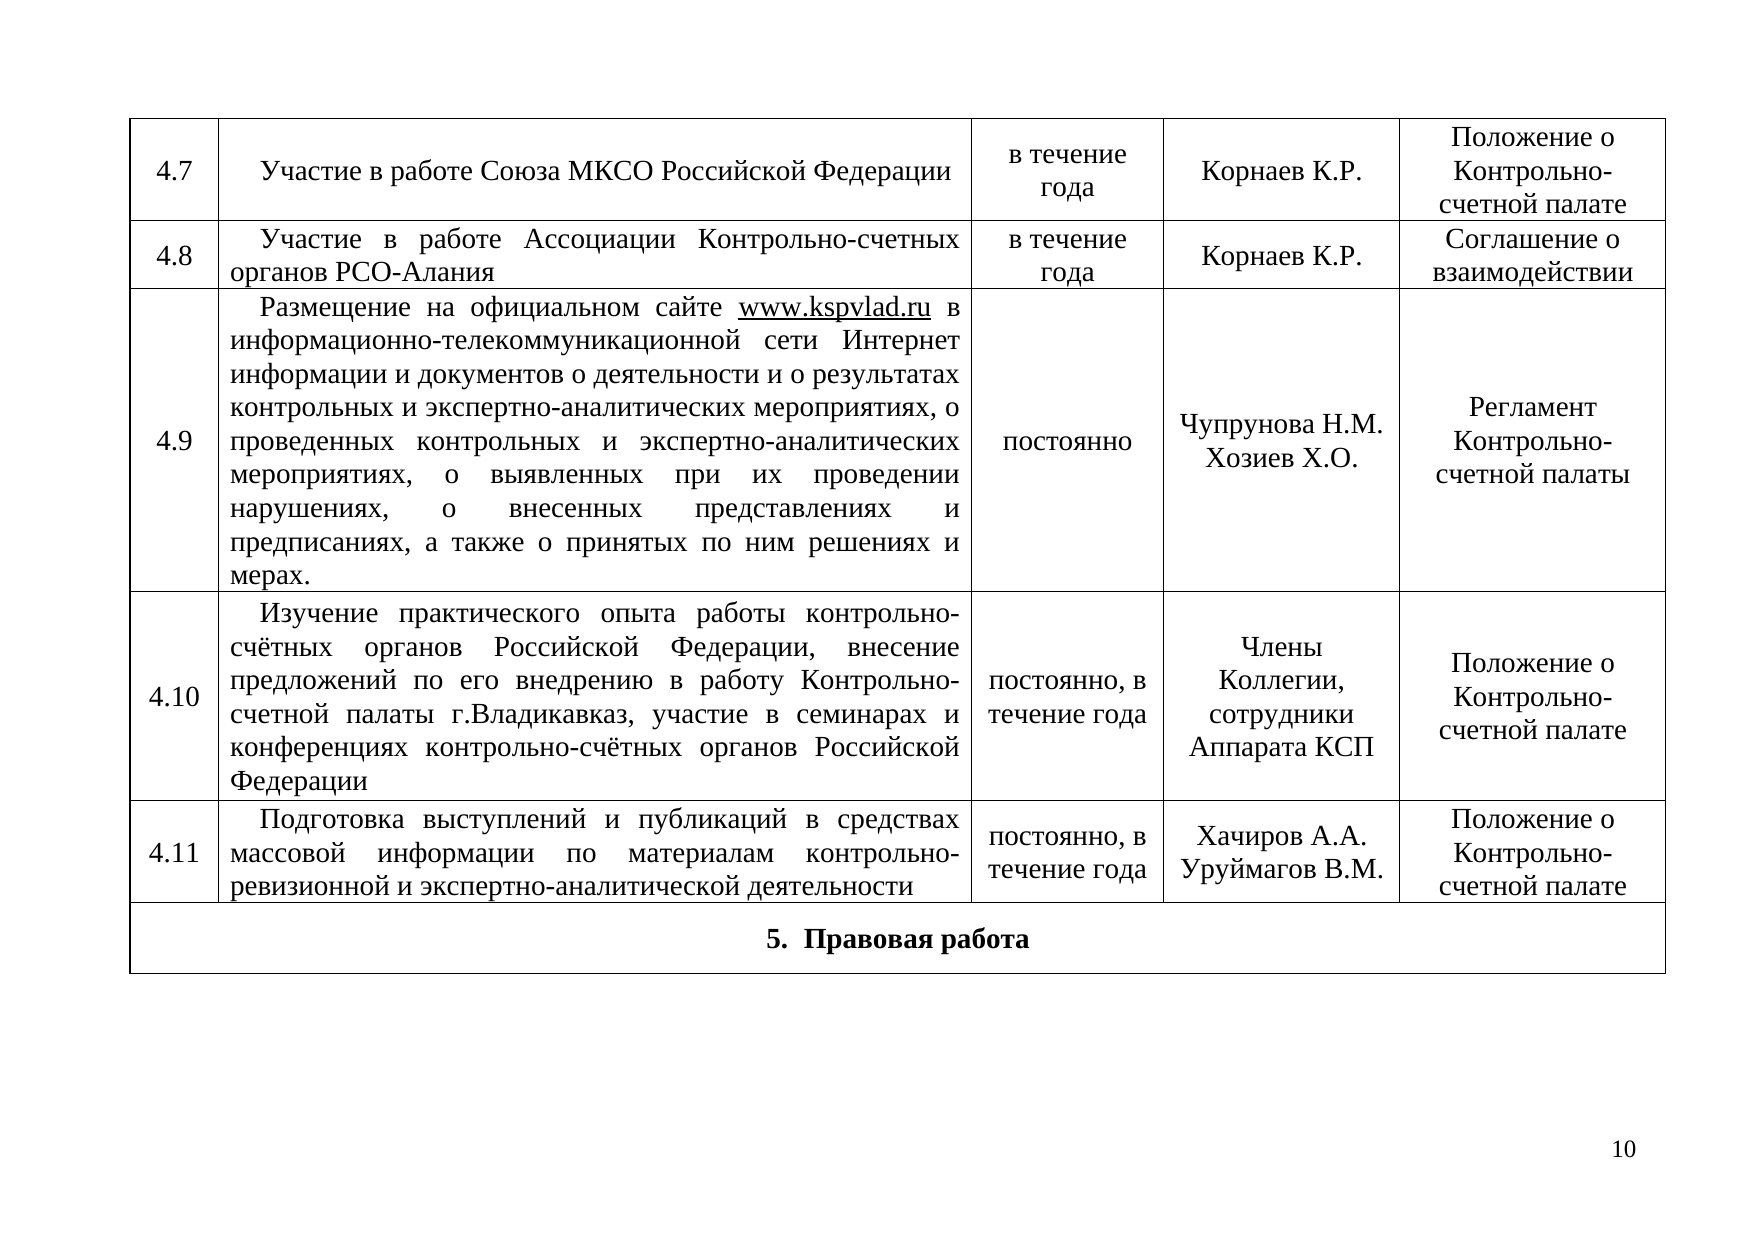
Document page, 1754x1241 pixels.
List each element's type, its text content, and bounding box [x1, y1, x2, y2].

table_cell Подготовка выступлений и публикаций в средствах массовой информации по материалам контрольно-ревизионной и экспертно-аналитической деятельности [219, 801, 971, 902]
table_cell 4.8 [131, 221, 218, 288]
table_cell Участие в работе Ассоциации Контрольно-счетных органов РСО-Алания [219, 221, 971, 288]
table_cell в течение года [972, 119, 1163, 220]
table_cell Размещение на официальном сайте www.kspvlad.ru в информационно-телекоммуникационной сети Интернет информации и документов о деятельности и о результатах контрольных и экспертно-аналитических мероприятиях, о проведенных контрольных и экспертно-аналитических мероприятиях, о выявленных при их проведении нарушениях, о внесенных представлениях и предписаниях, а также о принятых по ним решениях и мерах. [219, 289, 971, 591]
table_cell Корнаев К.Р. [1164, 119, 1399, 220]
table_cell Положение о Контрольно-счетной палате [1400, 592, 1665, 800]
table_cell Положение о Контрольно-счетной палате [1400, 801, 1665, 902]
table_cell 4.10 [131, 592, 218, 800]
table_cell Чупрунова Н.М. Хозиев Х.О. [1164, 289, 1399, 591]
table_cell постоянно, в течение года [972, 592, 1163, 800]
table_cell 4.7 [131, 119, 218, 220]
table_cell постоянно [972, 289, 1163, 591]
table_cell Регламент Контрольно-счетной палаты [1400, 289, 1665, 591]
table_cell Корнаев К.Р. [1164, 221, 1399, 288]
table_cell 4.9 [131, 289, 218, 591]
table_cell в течение года [972, 221, 1163, 288]
table_cell Правовая работа [131, 903, 1665, 973]
table_cell Хачиров А.А. Уруймагов В.М. [1164, 801, 1399, 902]
table_cell Соглашение о взаимодействии [1400, 221, 1665, 288]
table_cell постоянно, в течение года [972, 801, 1163, 902]
table_cell Члены Коллегии, сотрудники Аппарата КСП [1164, 592, 1399, 800]
table_cell Изучение практического опыта работы контрольно-счётных органов Российской Федерации, внесение предложений по его внедрению в работу Контрольно-счетной палаты г.Владикавказ, участие в семинарах и конференциях контрольно-счётных органов Российской Федерации [219, 592, 971, 800]
table_cell Участие в работе Союза МКСО Российской Федерации [219, 119, 971, 220]
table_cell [1400, 119, 1665, 220]
table_cell 4.11 [131, 801, 218, 902]
